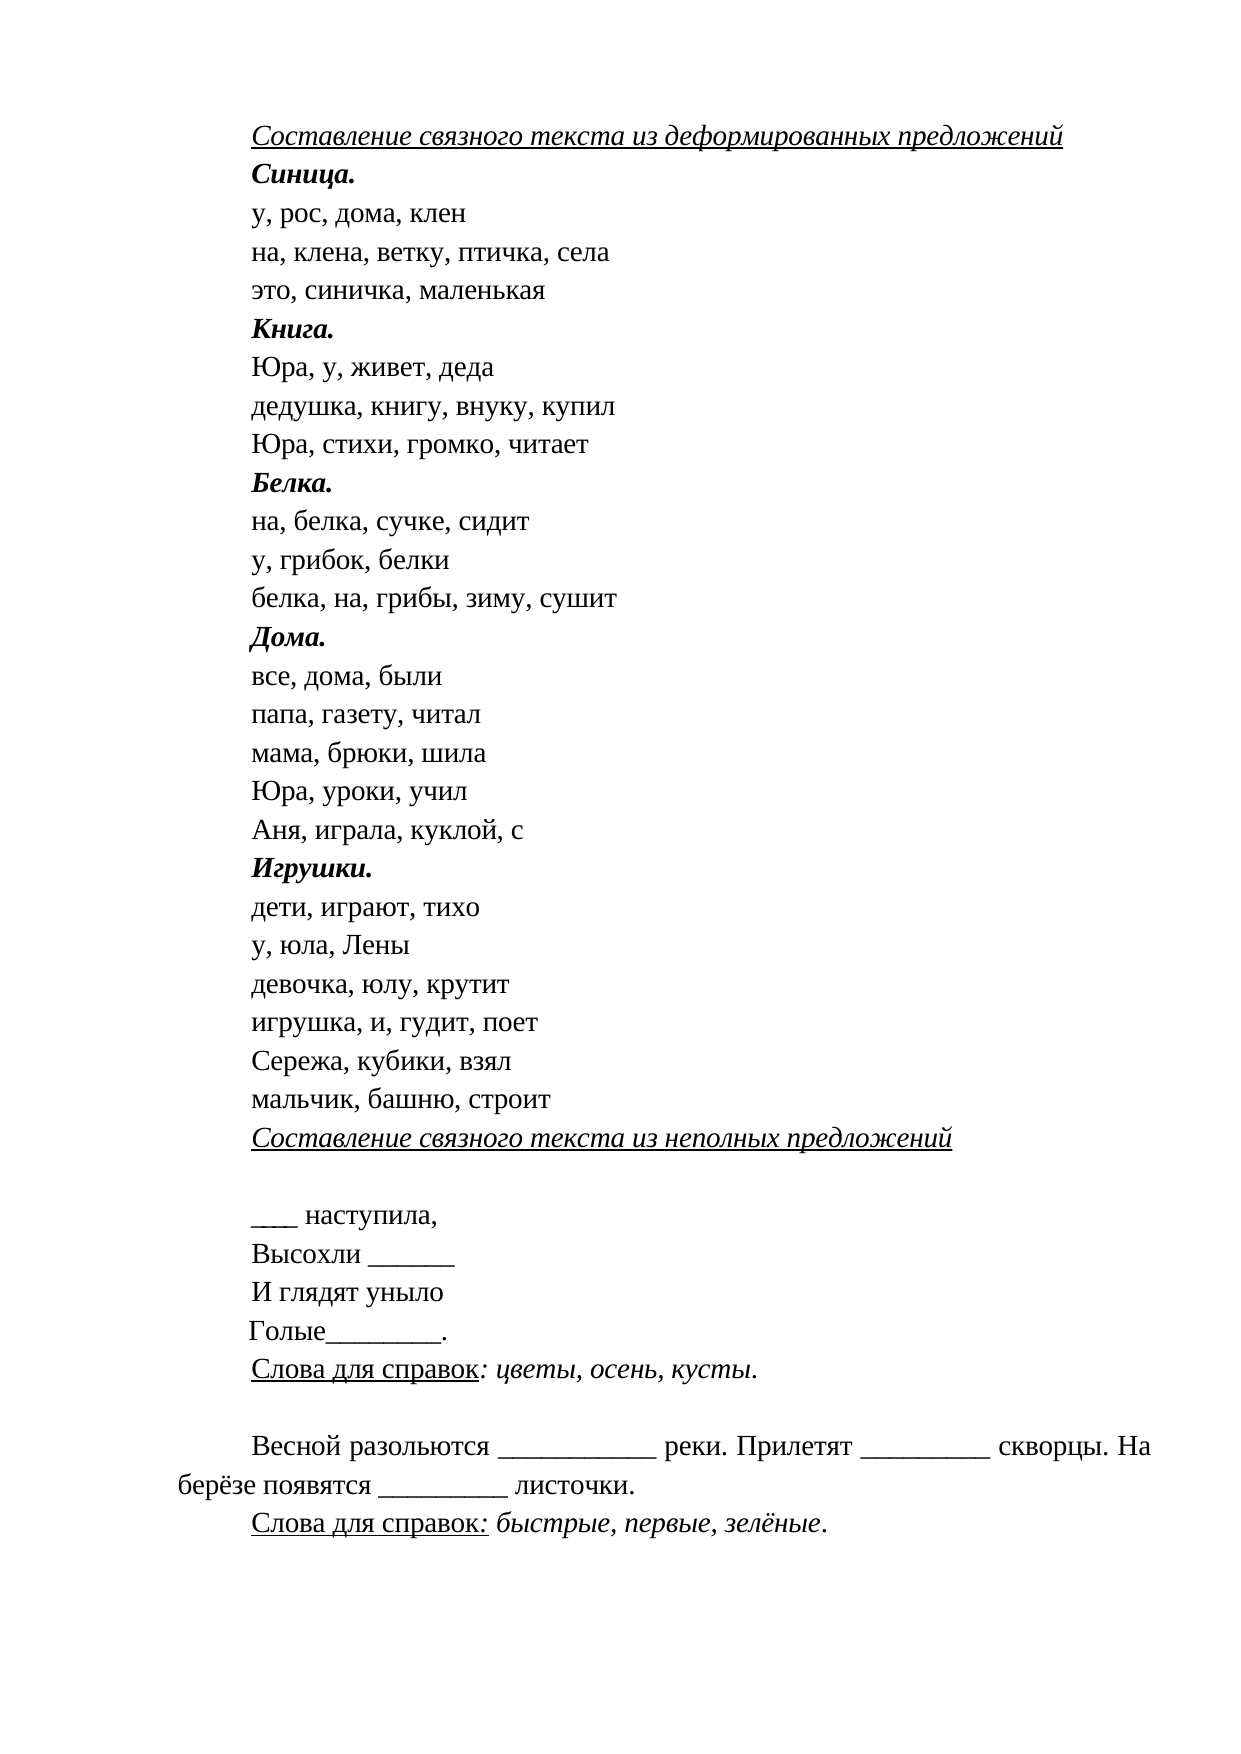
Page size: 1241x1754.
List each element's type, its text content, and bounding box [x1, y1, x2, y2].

text Юра, стихи, громко, читает [177, 426, 1152, 460]
text Слова для справок: цветы, осень, кусты. [177, 1351, 1152, 1385]
text Юра, у, живет, деда [177, 349, 1152, 383]
text мама, брюки, шила [177, 735, 1152, 768]
text девочка, юлу, крутит [177, 966, 1152, 999]
text Белка. [177, 465, 1152, 498]
text Весной разольются ___________ реки. Прилетят _________ скворцы. На берёзе появятся _________ листочки. [177, 1428, 1152, 1501]
text на, белка, сучке, сидит [177, 503, 1152, 537]
text Игрушки. [177, 850, 1152, 884]
text Слова для справок: быстрые, первые, зелёные. [177, 1506, 1152, 1539]
text дедушка, книгу, внуку, купил [177, 388, 1152, 421]
text дети, играют, тихо [177, 889, 1152, 922]
text Аня, играла, куклой, с [177, 812, 1152, 845]
text Книга. [177, 311, 1152, 344]
text Составление связного текста из деформированных предложений [177, 118, 1152, 152]
text это, синичка, маленькая [177, 272, 1152, 306]
text Дома. [177, 619, 1152, 653]
text мальчик, башню, строит [177, 1082, 1152, 1115]
text Высохли ______ [177, 1236, 1152, 1269]
text Составление связного текста из неполных предложений [177, 1120, 1152, 1154]
text Сережа, кубики, взял [177, 1043, 1152, 1077]
text у, юла, Лены [177, 927, 1152, 961]
text у, рос, дома, клен [177, 195, 1152, 229]
text Синица. [177, 157, 1152, 190]
text Юра, уроки, учил [177, 773, 1152, 807]
text И глядят уныло Голые________. [177, 1274, 1152, 1346]
text на, клена, ветку, птичка, села [177, 234, 1152, 267]
text папа, газету, читал [177, 696, 1152, 730]
text у, грибок, белки [177, 542, 1152, 576]
text наступила, [177, 1197, 1152, 1231]
text белка, на, грибы, зиму, сушит [177, 581, 1152, 614]
text все, дома, были [177, 658, 1152, 691]
text игрушка, и, гудит, поет [177, 1004, 1152, 1038]
